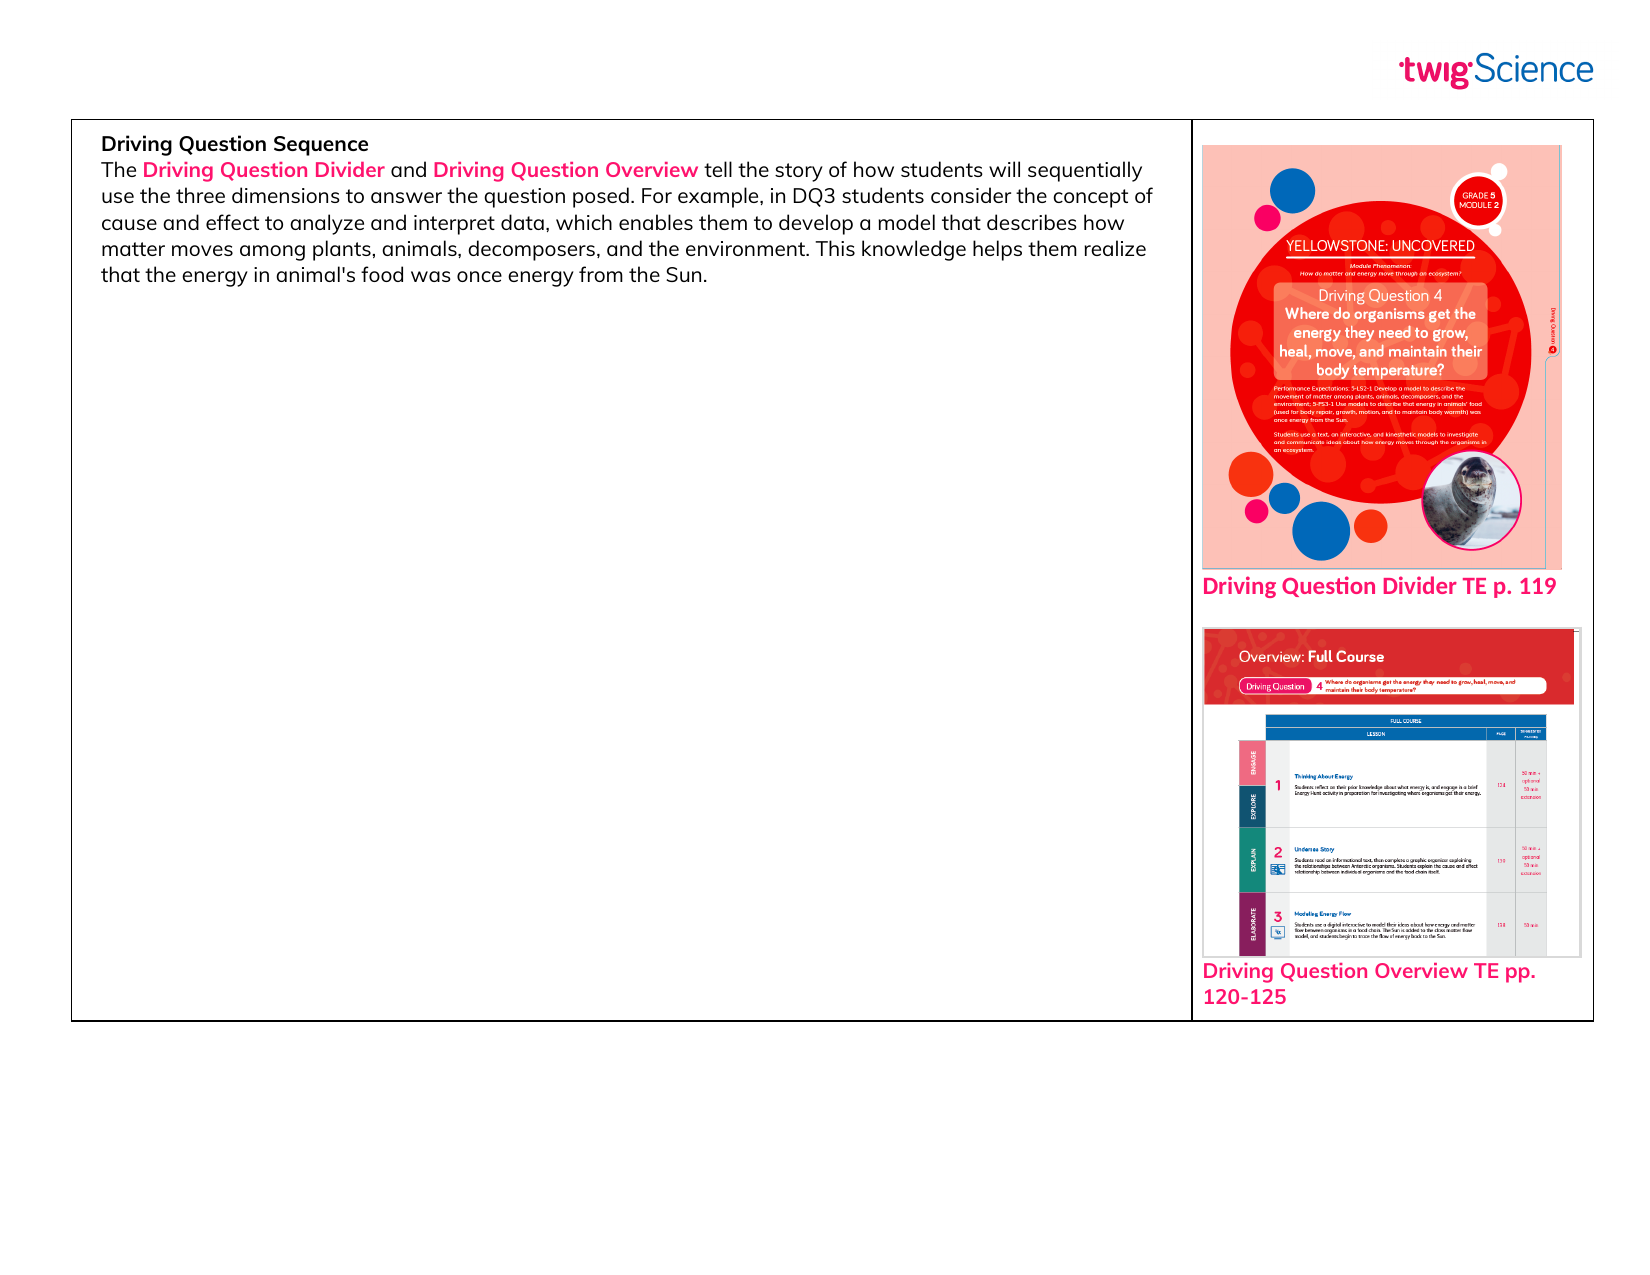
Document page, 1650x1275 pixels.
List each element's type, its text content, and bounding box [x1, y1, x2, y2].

table_cell Driving Question Sequence The Driving Question Divider and Driving Question Overview tell the story of how students will sequentially use the three dimensions to answer the question posed. For example, in DQ3 students consider the concept of cause and effect to analyze and interpret data, which enables them to develop a model that describes how matter moves among plants, animals, decomposers, and the environment. This knowledge helps them realize that the energy in animal's food was once energy from the Sun. [72, 120, 1191, 1020]
table_cell Driving Question Divider TE p. 119 Driving Question Overview TE pp. 120-125 [1193, 120, 1593, 1020]
picture [1202, 145, 1562, 570]
picture [1372, 40, 1620, 100]
picture [1204, 629, 1579, 956]
